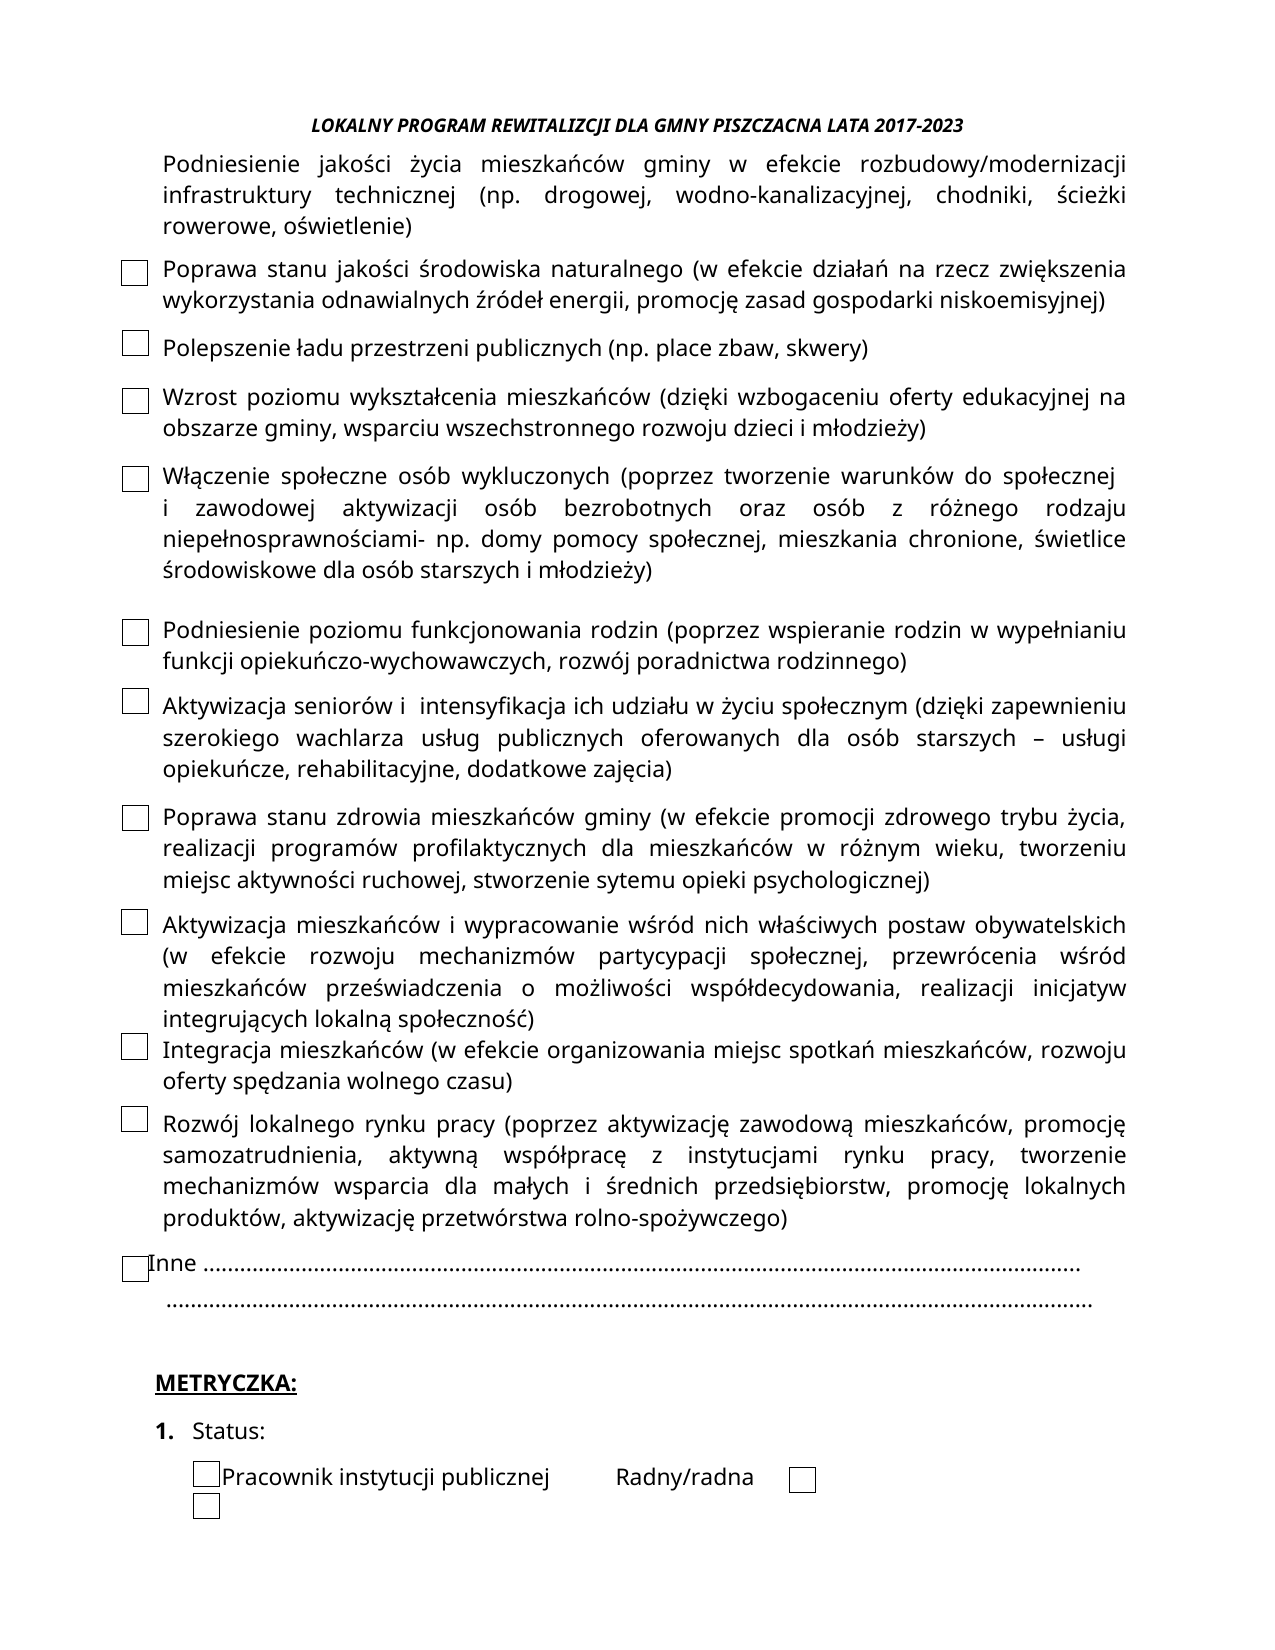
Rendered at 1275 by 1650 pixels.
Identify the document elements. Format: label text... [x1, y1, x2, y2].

text Poprawa stanu jakości środowiska naturalnego (w efekcie działań na rzecz zwiększenia wykorzystania odnawialnych źródeł energii, promocję zasad gospodarki niskoemisyjnej) [162, 253, 1127, 315]
text Aktywizacja seniorów i intensyfikacja ich udziału w życiu społecznym (dzięki zapewnieniu szerokiego wachlarza usług publicznych oferowanych dla osób starszych – usługi opiekuńcze, rehabilitacyjne, dodatkowe zajęcia) [162, 690, 1127, 784]
text Podniesienie poziomu funkcjonowania rodzin (poprzez wspieranie rodzin w wypełnianiu funkcji opiekuńczo-wychowawczych, rozwój poradnictwa rodzinnego) [162, 613, 1127, 676]
text Pracownik instytucji publicznej Radny/radna [221, 1461, 1127, 1492]
text ....................................................................................................................................................... [148, 1283, 1127, 1314]
text METRYCZKA: [154, 1367, 1127, 1398]
text Wzrost poziomu wykształcenia mieszkańców (dzięki wzbogaceniu oferty edukacyjnej na obszarze gminy, wsparciu wszechstronnego rozwoju dzieci i młodzieży) [162, 381, 1127, 443]
text Poprawa stanu zdrowia mieszkańców gminy (w efekcie promocji zdrowego trybu życia, realizacji programów profilaktycznych dla mieszkańców w różnym wieku, tworzeniu miejsc aktywności ruchowej, stworzenie sytemu opieki psychologicznej) [162, 801, 1127, 895]
text Inne ............................................................................................................................................... [148, 1247, 1127, 1278]
text Integracja mieszkańców (w efekcie organizowania miejsc spotkań mieszkańców, rozwoju oferty spędzania wolnego czasu) [162, 1034, 1127, 1096]
text Podniesienie jakości życia mieszkańców gminy w efekcie rozbudowy/modernizacji infrastruktury technicznej (np. drogowej, wodno-kanalizacyjnej, chodniki, ścieżki rowerowe, oświetlenie) [162, 148, 1127, 241]
text Polepszenie ładu przestrzeni publicznych (np. place zbaw, skwery) [162, 332, 1127, 363]
text Aktywizacja mieszkańców i wypracowanie wśród nich właściwych postaw obywatelskich (w efekcie rozwoju mechanizmów partycypacji społecznej, przewrócenia wśród mieszkańców przeświadczenia o możliwości współdecydowania, realizacji inicjatyw integrujących lokalną społeczność) [162, 909, 1127, 1034]
text Włączenie społeczne osób wykluczonych (poprzez tworzenie warunków do społecznej i zawodowej aktywizacji osób bezrobotnych oraz osób z różnego rodzaju niepełnosprawnościami- np. domy pomocy społecznej, mieszkania chronione, świetlice środowiskowe dla osób starszych i młodzieży) [162, 460, 1127, 585]
text Rozwój lokalnego rynku pracy (poprzez aktywizację zawodową mieszkańców, promocję samozatrudnienia, aktywną współpracę z instytucjami rynku pracy, tworzenie mechanizmów wsparcia dla małych i średnich przedsiębiorstw, promocję lokalnych produktów, aktywizację przetwórstwa rolno-spożywczego) [162, 1108, 1127, 1233]
list Status: [154, 1415, 1127, 1446]
